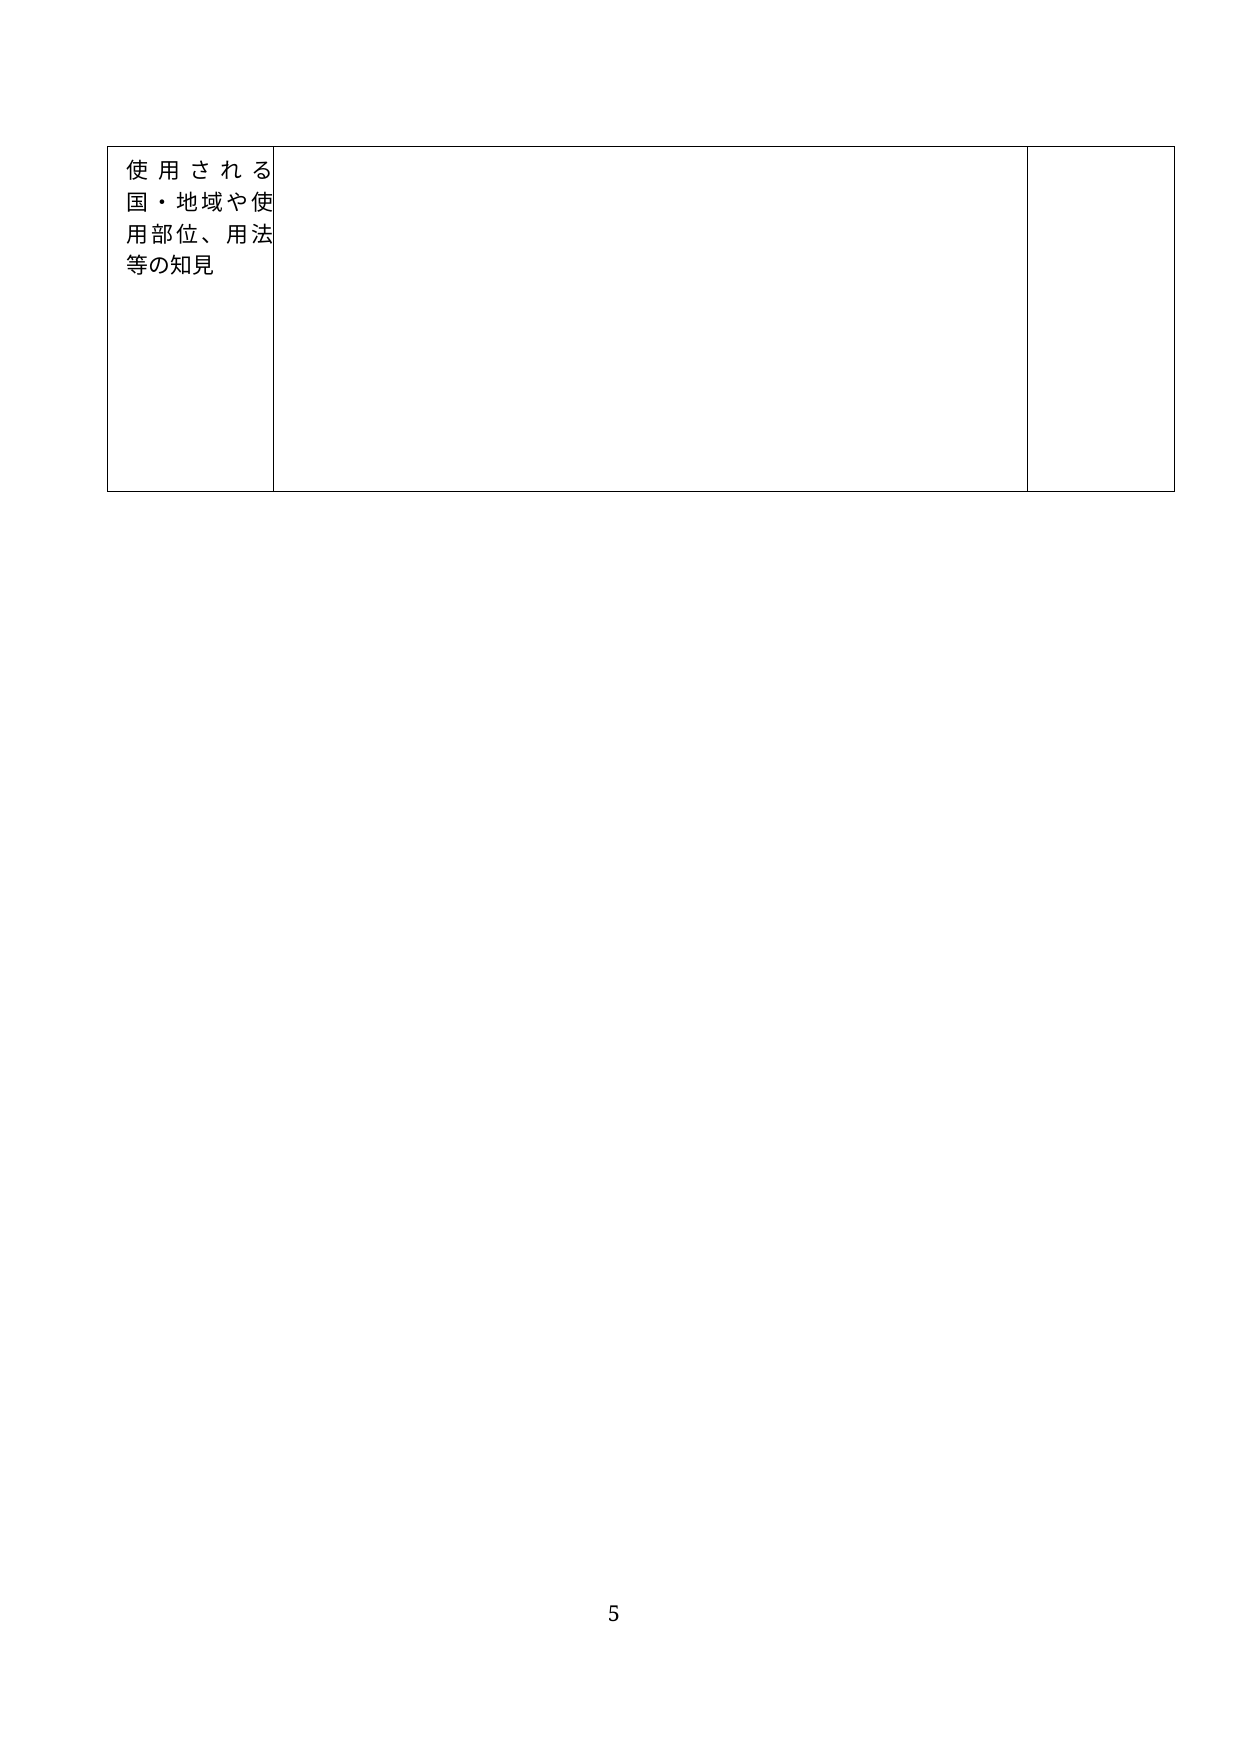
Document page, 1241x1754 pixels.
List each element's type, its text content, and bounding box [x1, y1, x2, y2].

table_cell [274, 147, 1027, 491]
table_cell [1028, 147, 1174, 491]
table_cell 使用される国・地域や使用部位、用法等の知見 [108, 147, 273, 491]
